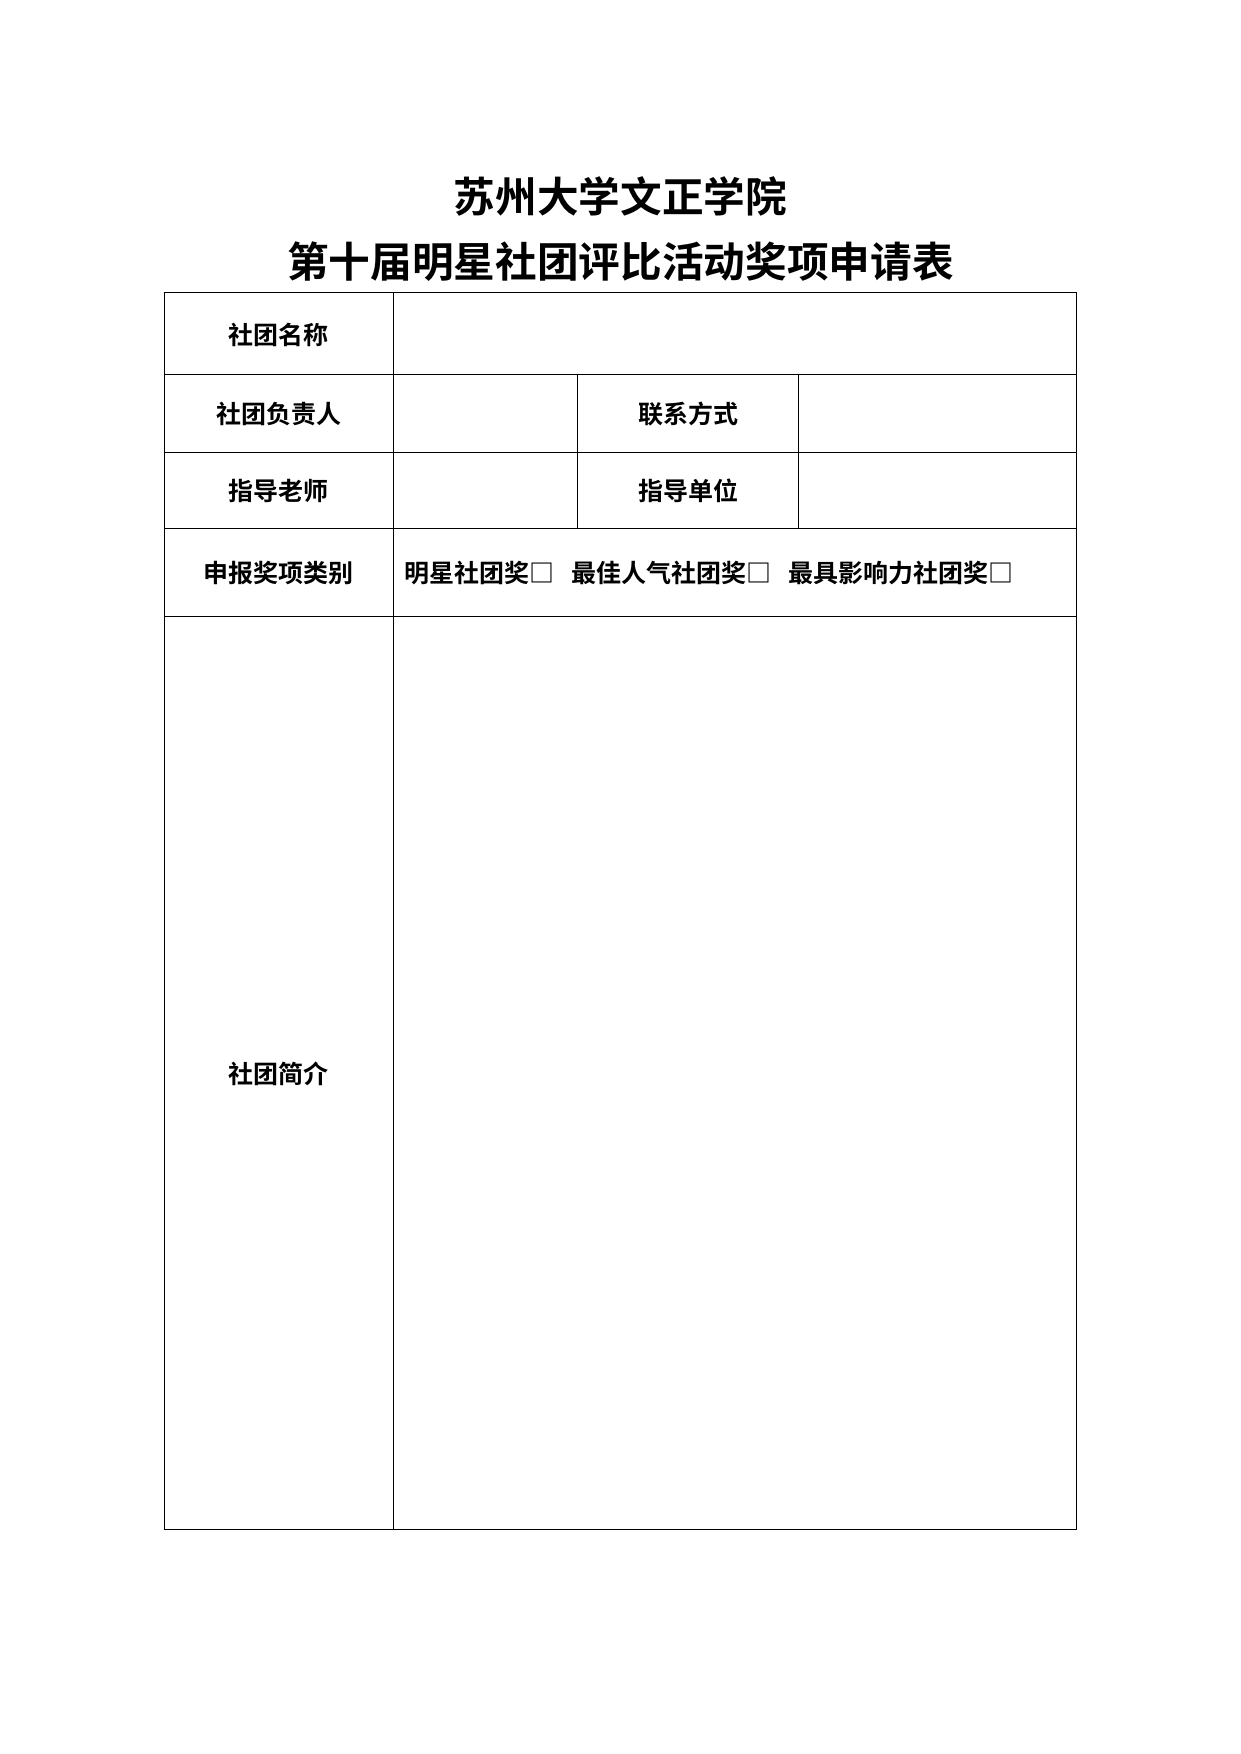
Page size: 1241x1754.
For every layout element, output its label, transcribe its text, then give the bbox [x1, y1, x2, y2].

table_cell 社团负责人 [165, 375, 393, 452]
table_header [394, 293, 1076, 373]
table_cell [799, 453, 1076, 527]
table_cell 指导老师 [165, 453, 393, 527]
table_cell [394, 617, 1076, 1529]
table_cell 社团简介 [165, 617, 393, 1529]
text 苏州大学文正学院 [187, 162, 1053, 227]
table_header 社团名称 [165, 293, 393, 373]
table_cell 联系方式 [578, 375, 798, 452]
table_cell [394, 375, 577, 452]
table_cell 明星社团奖□ 最佳人气社团奖□ 最具影响力社团奖□ [394, 529, 1076, 616]
text 第十届明星社团评比活动奖项申请表 [187, 227, 1053, 292]
table_cell 指导单位 [578, 453, 798, 527]
table_cell [799, 375, 1076, 452]
table_cell 申报奖项类别 [165, 529, 393, 616]
table_cell [394, 453, 577, 527]
